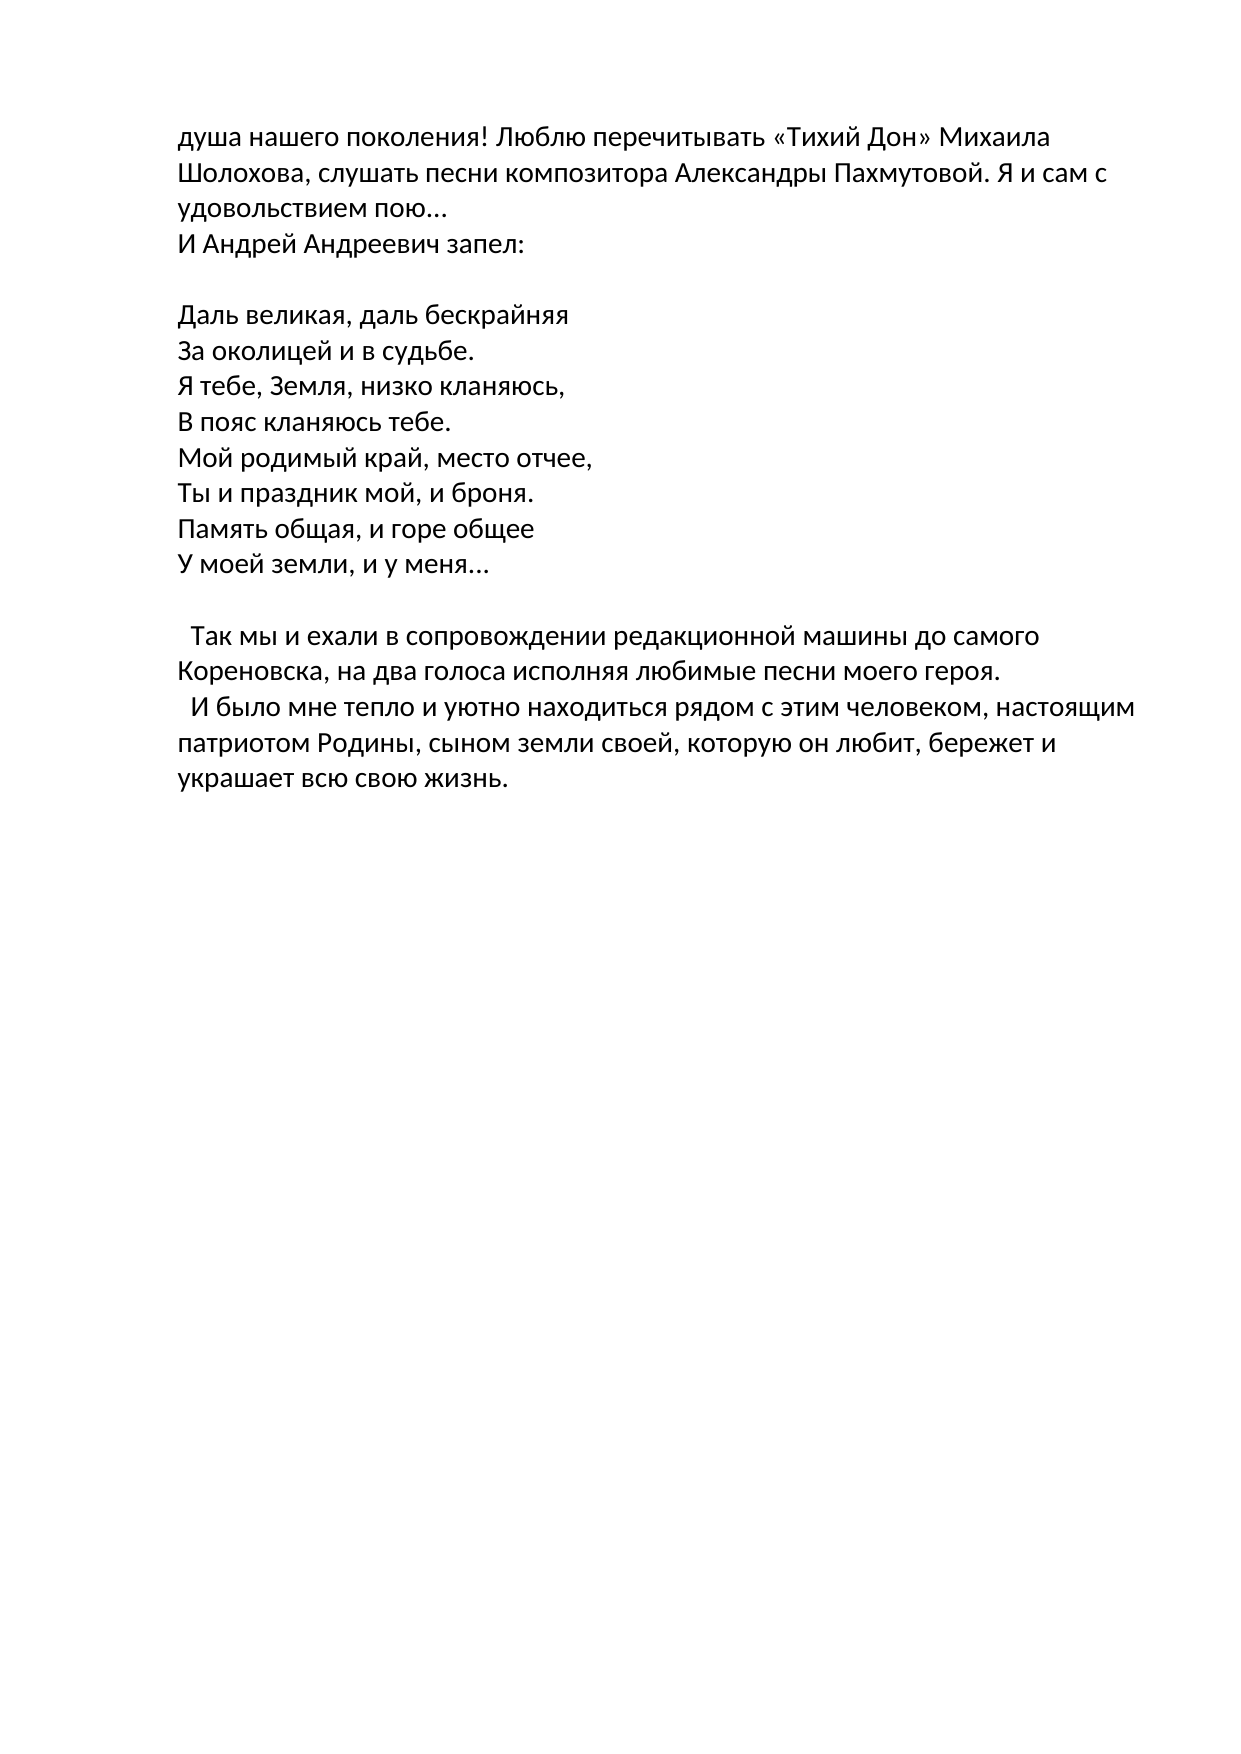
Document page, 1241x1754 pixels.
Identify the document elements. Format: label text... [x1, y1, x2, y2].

text Я тебе, Земля, низко кланяюсь, [177, 367, 1152, 403]
text Мой родимый край, место отчее, [177, 439, 1152, 474]
text Так мы и ехали в сопровождении редакционной машины до самого Кореновска, на два голоса исполняя любимые песни моего героя. [177, 617, 1152, 688]
text И Андрей Андреевич запел: [177, 225, 1152, 261]
text Ты и праздник мой, и броня. [177, 474, 1152, 510]
text И было мне тепло и уютно находиться рядом с этим человеком, настоящим патриотом Родины, сыном земли своей, которую он любит, бережет и украшает всю свою жизнь. [177, 688, 1152, 795]
text За околицей и в судьбе. [177, 332, 1152, 367]
text Память общая, и горе общее [177, 510, 1152, 546]
text Даль великая, даль бескрайняя [177, 296, 1152, 332]
text У моей земли, и у меня... [177, 546, 1152, 581]
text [177, 118, 1152, 225]
text В пояс кланяюсь тебе. [177, 403, 1152, 439]
